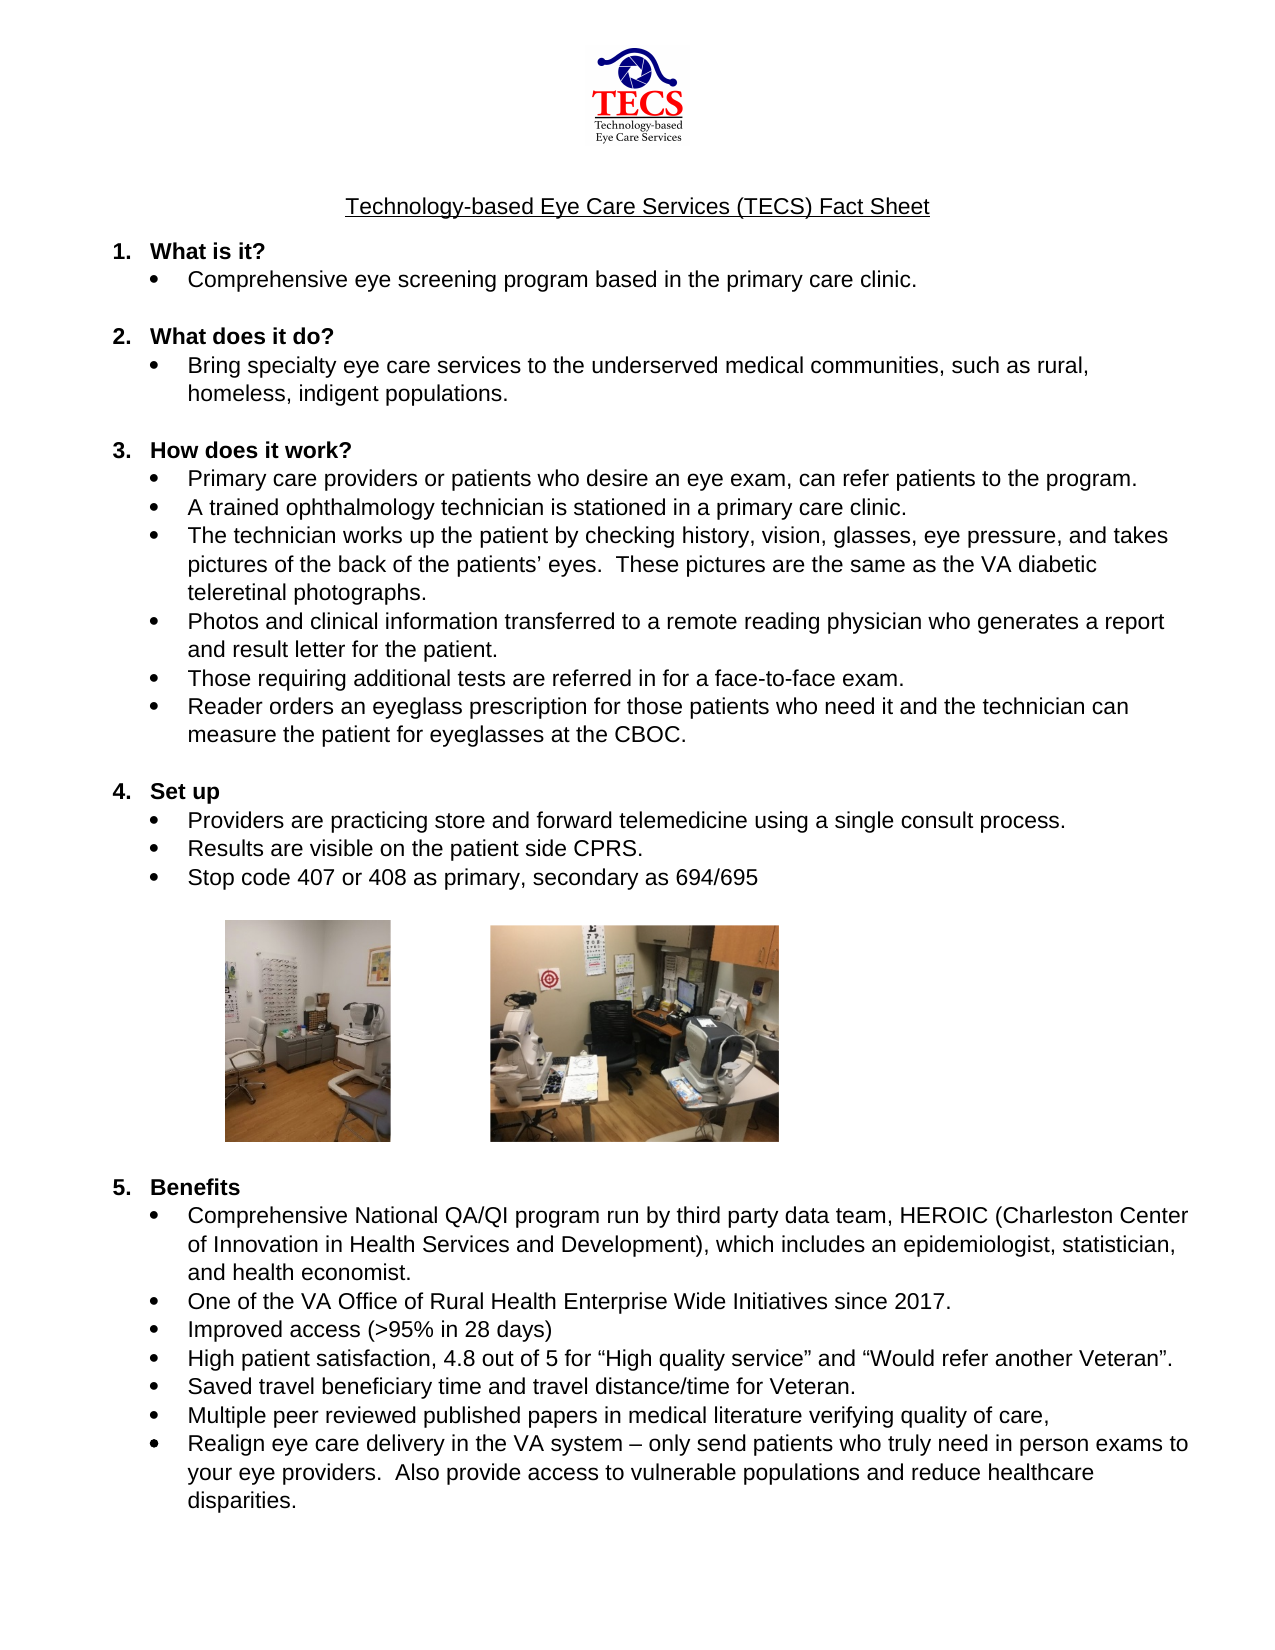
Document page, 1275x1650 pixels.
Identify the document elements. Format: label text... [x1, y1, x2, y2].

list The technician works up the patient by checking history, vision, glasses, eye pressure, and takes pictures of the back of the patients’ eyes. These pictures are the same as the VA diabetic teleretinal photographs. [150, 522, 1200, 606]
list High patient satisfaction, 4.8 out of 5 for “High quality service” and “Would refer another Veteran”. [150, 1345, 1200, 1371]
text Technology-based Eye Care Services (TECS) Fact Sheet [75, 193, 1200, 219]
list One of the VA Office of Rural Health Enterprise Wide Initiatives since 2017. [150, 1288, 1200, 1314]
picture [491, 926, 778, 1142]
list Stop code 407 or 408 as primary, secondary as 694/695 [150, 863, 1200, 890]
list Results are visible on the patient side CPRS. [150, 835, 1200, 861]
list Primary care providers or patients who desire an eye exam, can refer patients to the program. [150, 465, 1200, 492]
list Multiple peer reviewed published papers in medical literature verifying quality of care, [150, 1402, 1200, 1428]
list Bring specialty eye care services to the underserved medical communities, such as rural, homeless, indigent populations. [150, 352, 1200, 406]
list What does it do? [112, 323, 1200, 349]
list Comprehensive eye screening program based in the primary care clinic. [150, 266, 1200, 293]
picture [585, 45, 690, 146]
list Reader orders an eyeglass prescription for those patients who need it and the technician can measure the patient for eyeglasses at the CBOC. [150, 693, 1200, 748]
picture [225, 920, 391, 1142]
list How does it work? [112, 437, 1200, 463]
list Realign eye care delivery in the VA system – only send patients who truly need in person exams to your eye providers. Also provide access to vulnerable populations and reduce healthcare disparities. [150, 1430, 1200, 1513]
list A trained ophthalmology technician is stationed in a primary care clinic. [150, 494, 1200, 520]
list Saved travel beneficiary time and travel distance/time for Veteran. [150, 1373, 1200, 1399]
list What is it? [112, 238, 1200, 264]
list Providers are practicing store and forward telemedicine using a single consult process. [150, 807, 1200, 833]
list Photos and clinical information transferred to a remote reading physician who generates a report and result letter for the patient. [150, 608, 1200, 662]
list Set up [112, 778, 1200, 804]
list Comprehensive National QA/QI program run by third party data team, HEROIC (Charleston Center of Innovation in Health Services and Development), which includes an epidemiologist, statistician, and health economist. [150, 1202, 1200, 1286]
list Those requiring additional tests are referred in for a face-to-face exam. [150, 664, 1200, 691]
list Improved access (>95% in 28 days) [150, 1316, 1200, 1343]
list Benefits [112, 1174, 1200, 1200]
